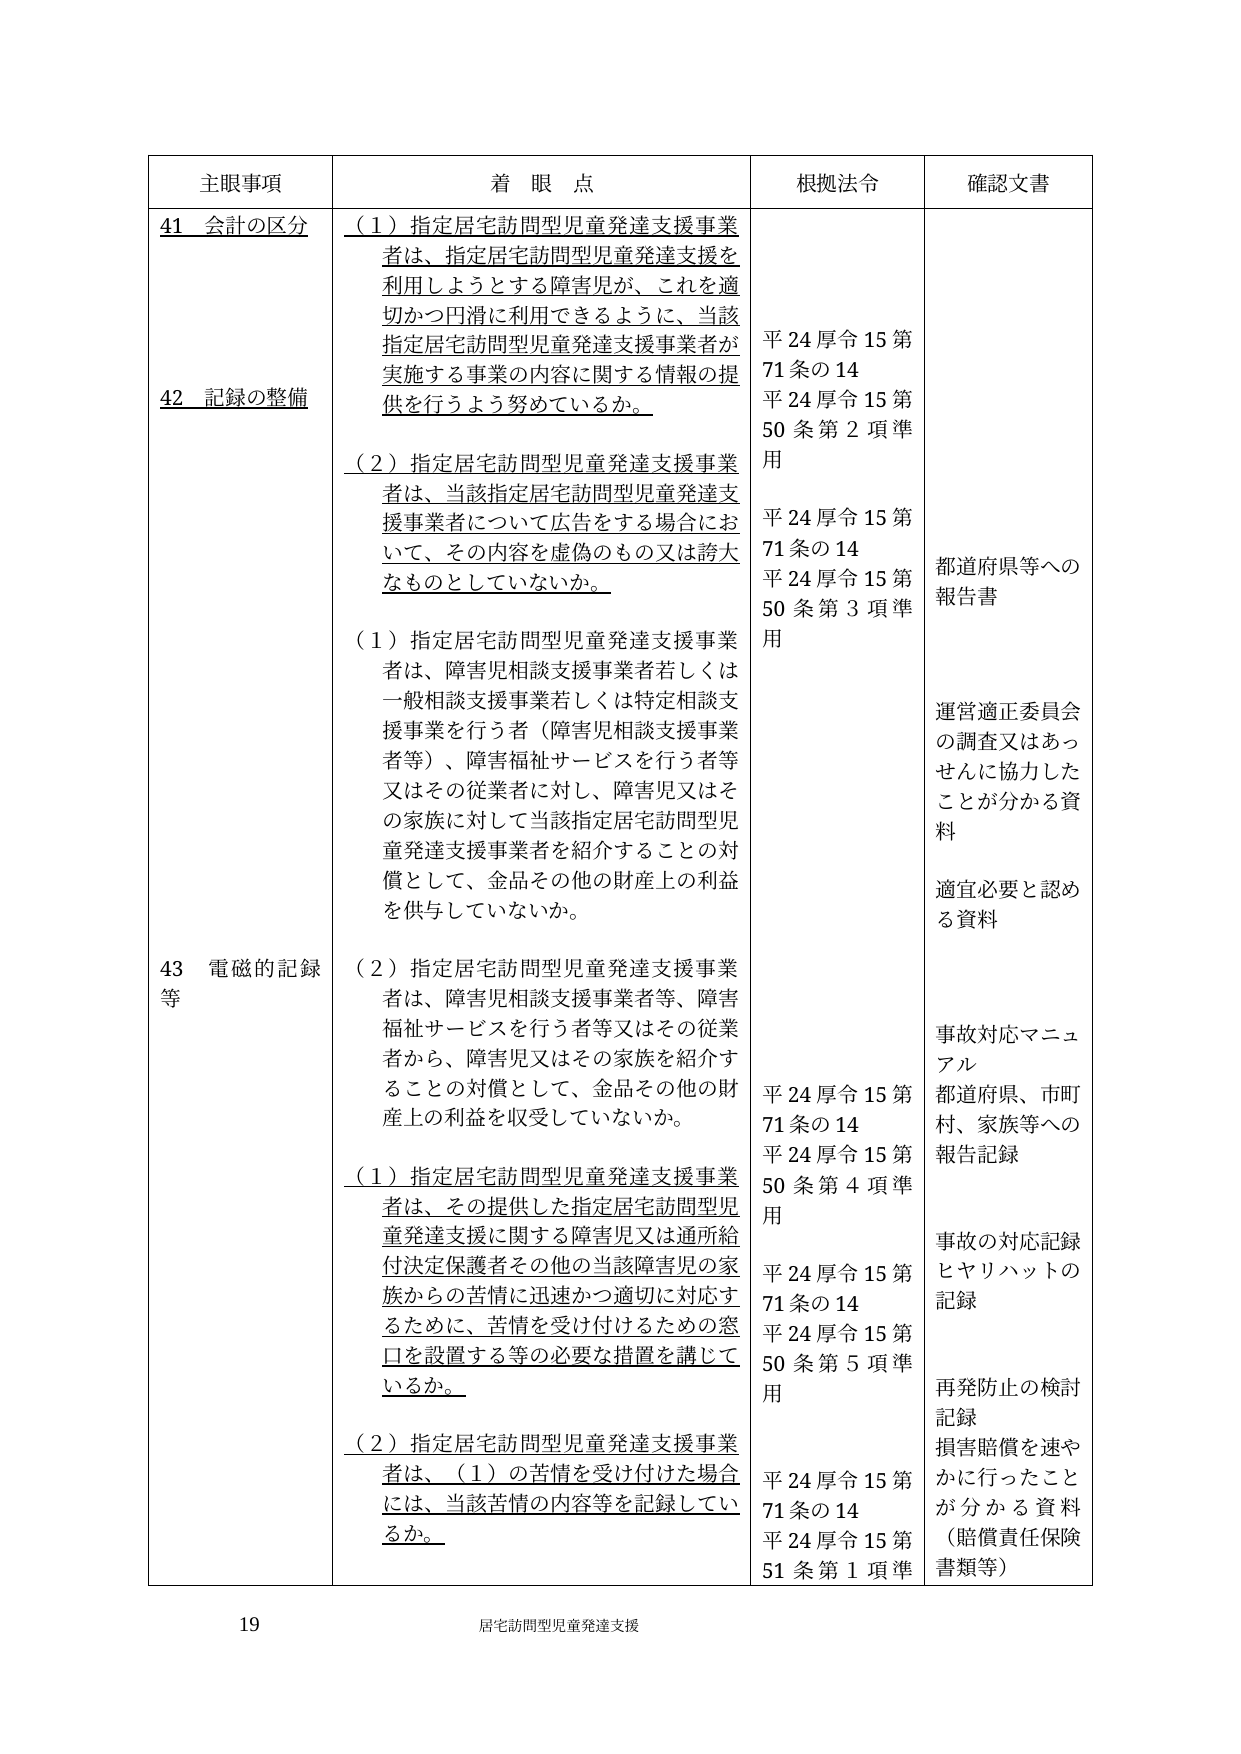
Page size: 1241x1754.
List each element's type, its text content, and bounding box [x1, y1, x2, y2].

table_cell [333, 209, 750, 1585]
table_header 着 眼 点 [333, 156, 750, 208]
table_header 確認文書 [925, 156, 1092, 208]
table_header 主眼事項 [149, 156, 332, 208]
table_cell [751, 209, 924, 1585]
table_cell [149, 209, 332, 1585]
table_header 根拠法令 [751, 156, 924, 208]
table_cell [925, 209, 1092, 1585]
